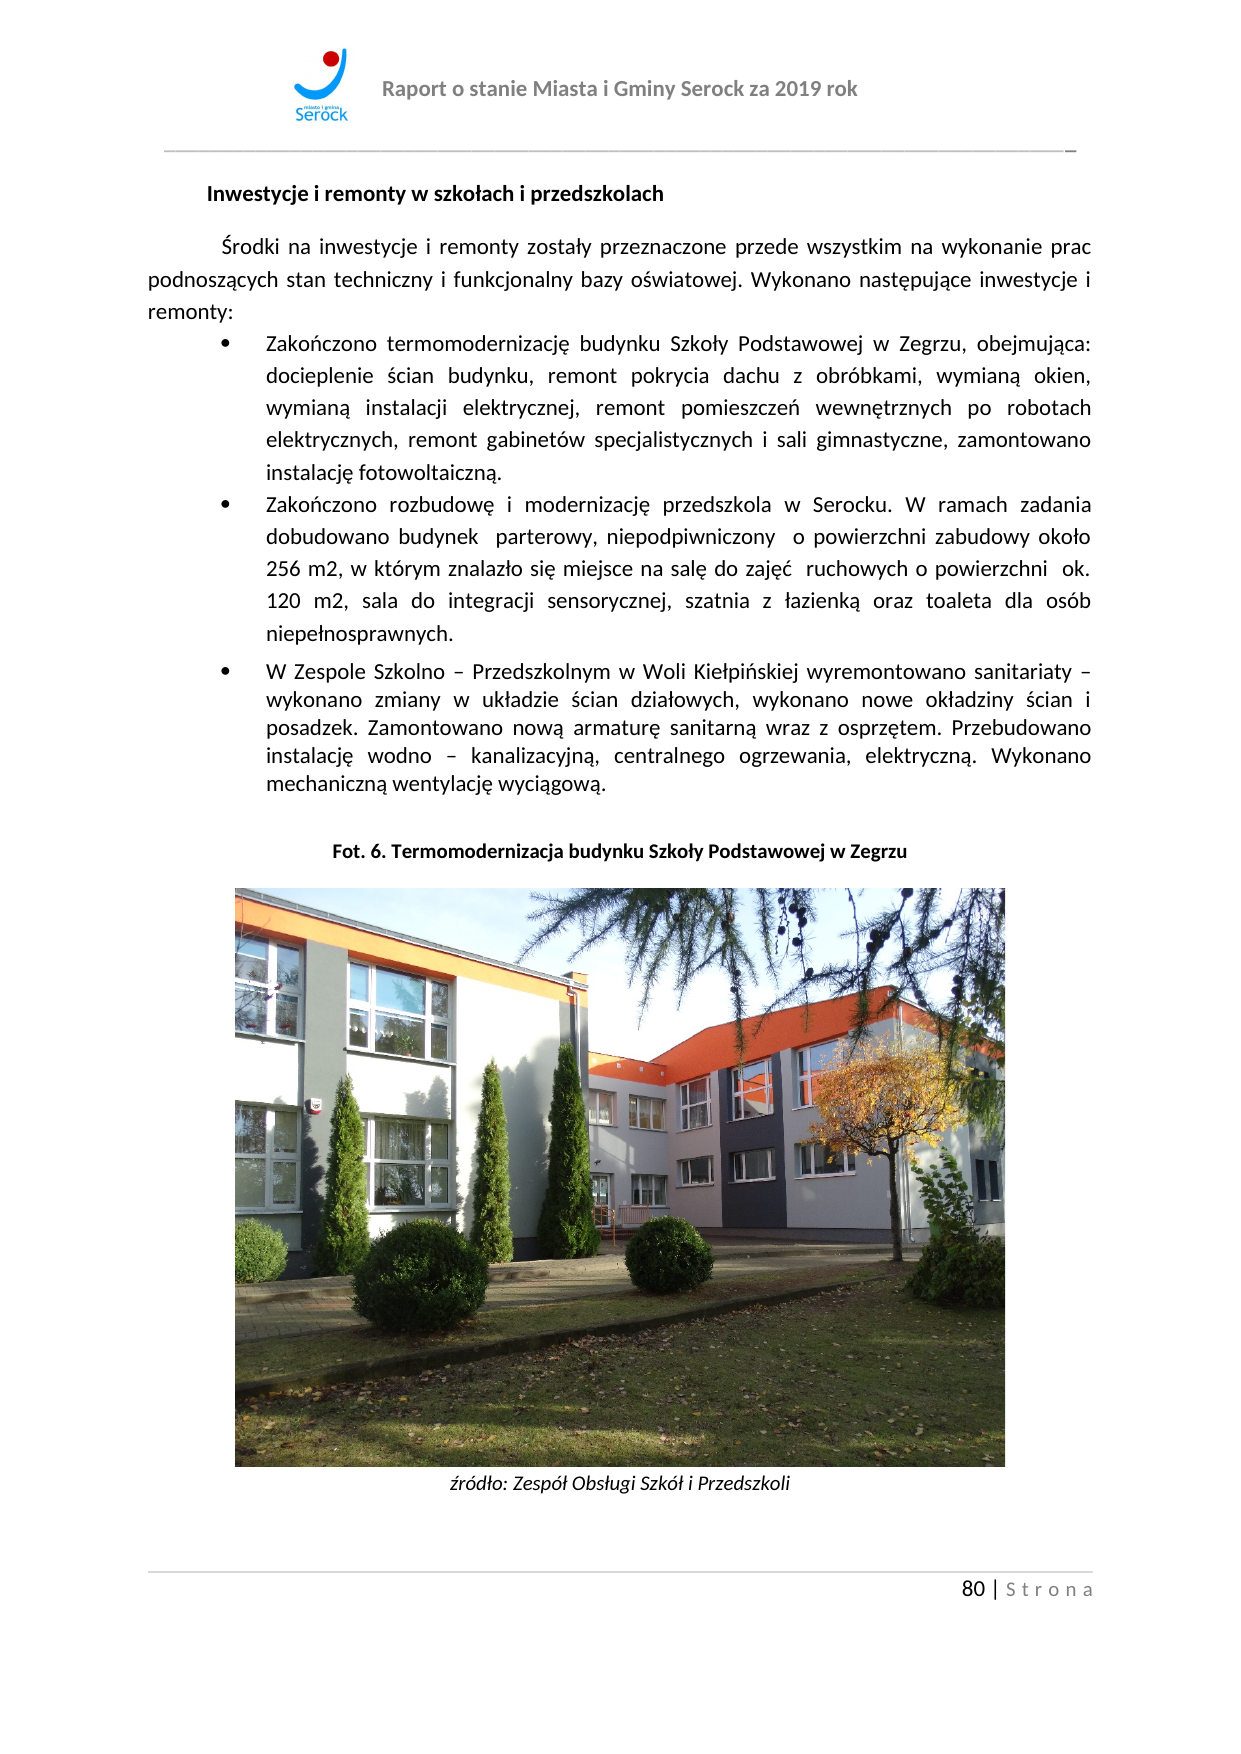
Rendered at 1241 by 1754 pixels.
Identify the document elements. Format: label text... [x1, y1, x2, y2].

picture [235, 888, 1006, 1467]
text Inwestycje i remonty w szkołach i przedszkolach [148, 179, 1093, 207]
list Zakończono termomodernizację budynku Szkoły Podstawowej w Zegrzu, obejmująca: docieplenie ścian budynku, remont pokrycia dachu z obróbkami, wymianą okien, wymianą instalacji elektrycznej, remont pomieszczeń wewnętrznych po robotach elektrycznych, remont gabinetów specjalistycznych i sali gimnastyczne, zamontowano instalację fotowoltaiczną. [221, 329, 1093, 486]
text Środki na inwestycje i remonty zostały przeznaczone przede wszystkim na wykonanie prac podnoszących stan techniczny i funkcjonalny bazy oświatowej. Wykonano następujące inwestycje i remonty: [148, 232, 1093, 325]
list Zakończono rozbudowę i modernizację przedszkola w Serocku. W ramach zadania dobudowano budynek parterowy, niepodpiwniczony o powierzchni zabudowy około 256 m2, w którym znalazło się miejsce na salę do zajęć ruchowych o powierzchni ok. 120 m2, sala do integracji sensorycznej, szatnia z łazienką oraz toaleta dla osób niepełnosprawnych. [221, 490, 1093, 647]
text Fot. 6. Termomodernizacja budynku Szkoły Podstawowej w Zegrzu [148, 838, 1093, 864]
picture [288, 43, 354, 126]
list W Zespole Szkolno – Przedszkolnym w Woli Kiełpińskiej wyremontowano sanitariaty – wykonano zmiany w układzie ścian działowych, wykonano nowe okładziny ścian i posadzek. Zamontowano nową armaturę sanitarną wraz z osprzętem. Przebudowano instalację wodno – kanalizacyjną, centralnego ogrzewania, elektryczną. Wykonano mechaniczną wentylację wyciągową. [221, 657, 1093, 797]
text źródło: Zespół Obsługi Szkół i Przedszkoli [148, 1470, 1093, 1496]
